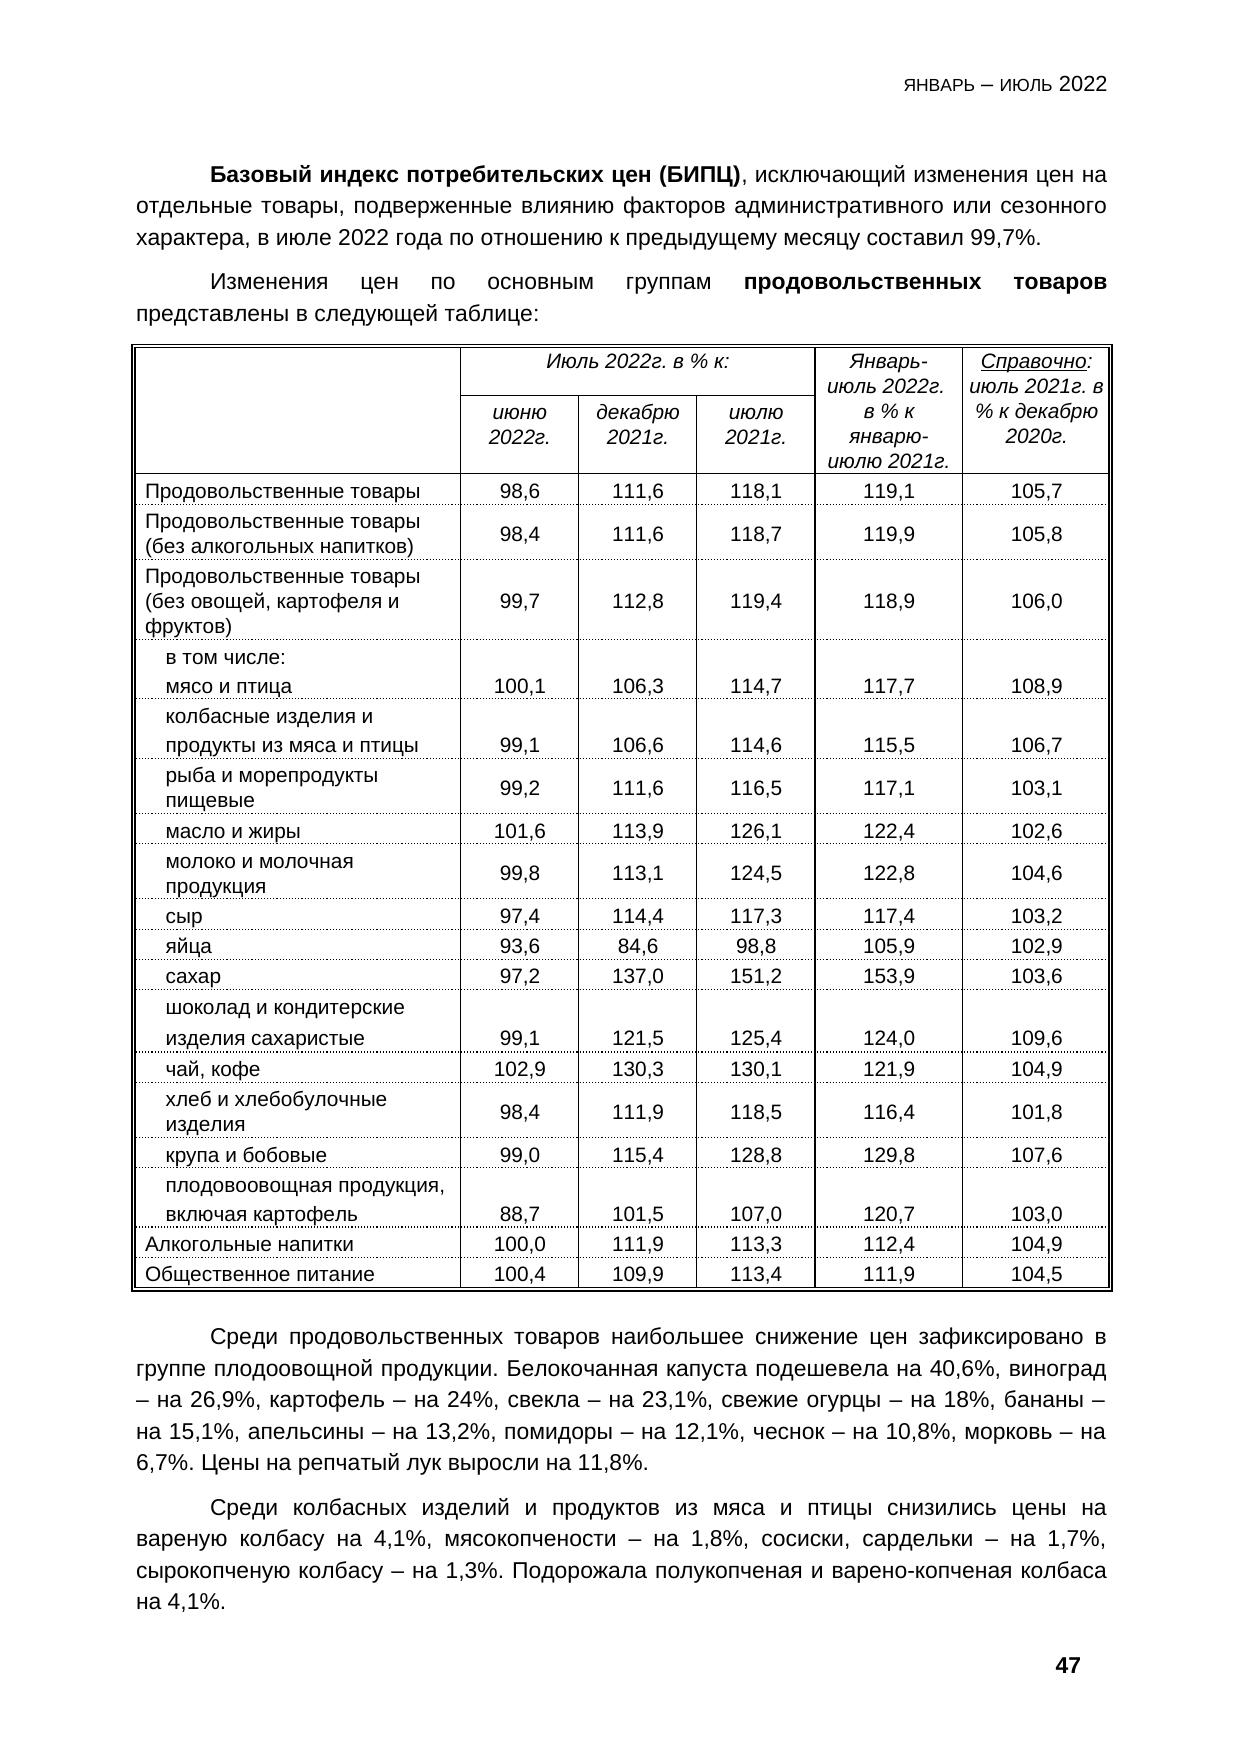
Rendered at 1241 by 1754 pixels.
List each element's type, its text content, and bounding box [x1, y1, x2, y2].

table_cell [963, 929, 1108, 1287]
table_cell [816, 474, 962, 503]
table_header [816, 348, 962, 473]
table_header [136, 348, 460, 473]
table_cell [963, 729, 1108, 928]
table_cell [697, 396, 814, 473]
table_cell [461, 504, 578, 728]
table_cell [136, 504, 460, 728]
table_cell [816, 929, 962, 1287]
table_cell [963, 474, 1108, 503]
text Среди колбасных изделий и продуктов из мяса и птицы снизились цены на вареную колбасу на 4,1%, мясокопчености – на 1,8%, сосиски, сардельки – на 1,7%, сырокопченую колбасу – на 1,3%. Подорожала полукопченая и варено-копченая колбаса на 4,1%. [136, 1493, 1107, 1614]
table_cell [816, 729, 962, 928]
text Изменения цен по основным группам продовольственных товаров представлены в следующей таблице: [136, 268, 1107, 326]
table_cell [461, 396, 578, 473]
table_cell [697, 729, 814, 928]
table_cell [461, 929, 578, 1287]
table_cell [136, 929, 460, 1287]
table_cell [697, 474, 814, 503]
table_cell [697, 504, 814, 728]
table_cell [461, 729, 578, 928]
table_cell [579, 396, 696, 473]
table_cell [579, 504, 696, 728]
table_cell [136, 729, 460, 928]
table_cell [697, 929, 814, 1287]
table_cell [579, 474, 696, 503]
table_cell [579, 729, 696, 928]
text Среди продовольственных товаров наибольшее снижение цен зафиксировано в группе плодоовощной продукции. Белокочанная капуста подешевела на 40,6%, виноград – на 26,9%, картофель – на 24%, свекла – на 23,1%, свежие огурцы – на 18%, бананы – на 15,1%, апельсины – на 13,2%, помидоры – на 12,1%, чеснок – на 10,8%, морковь – на 6,7%. Цены на репчатый лук выросли на 11,8%. [136, 1323, 1107, 1476]
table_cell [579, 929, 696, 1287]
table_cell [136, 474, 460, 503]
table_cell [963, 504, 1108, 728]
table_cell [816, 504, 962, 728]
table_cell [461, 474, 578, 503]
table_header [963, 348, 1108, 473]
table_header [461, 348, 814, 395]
text Базовый индекс потребительских цен (БИПЦ), исключающий изменения цен на отдельные товары, подверженные влиянию факторов административного или сезонного характера, в июле 2022 года по отношению к предыдущему месяцу составил 99,7%. [136, 161, 1107, 250]
